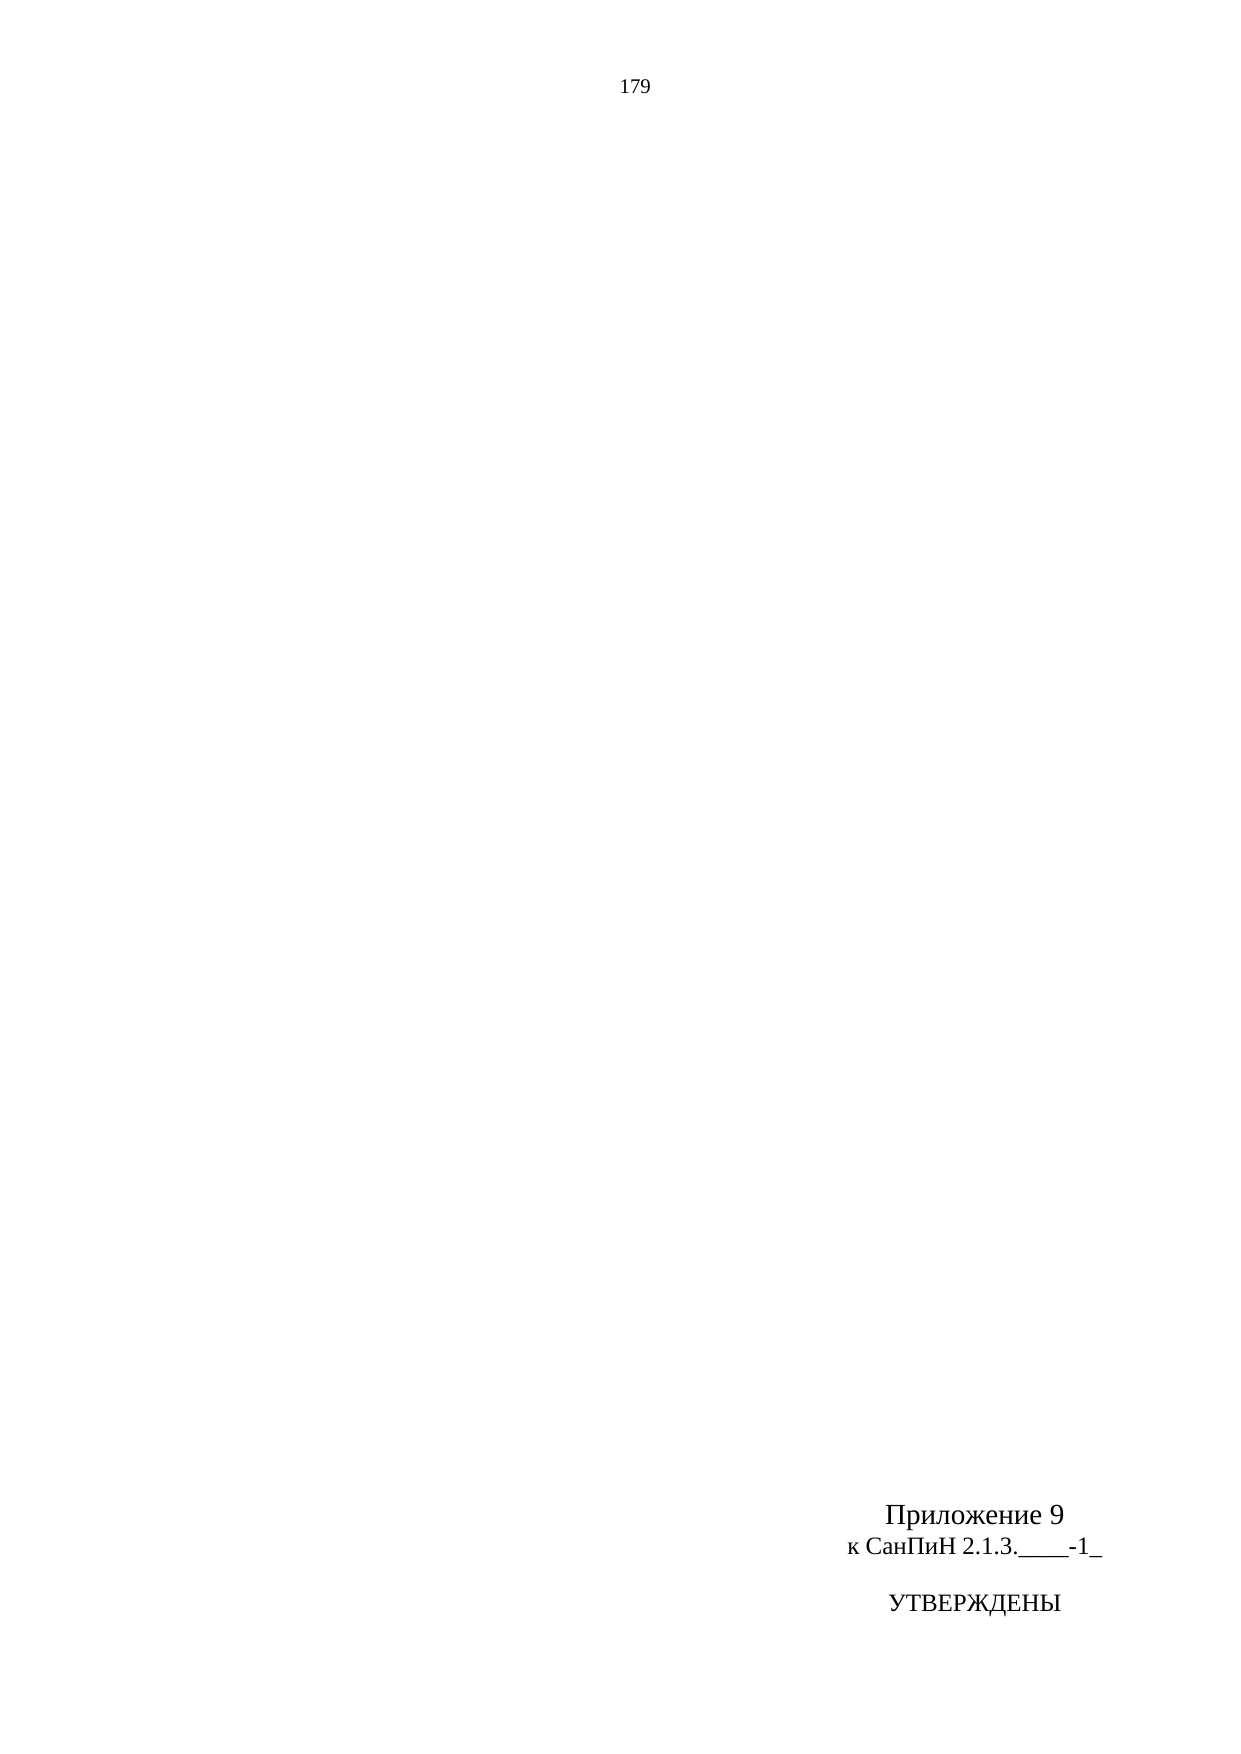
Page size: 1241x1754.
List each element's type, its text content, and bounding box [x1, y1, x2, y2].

text к СанПиН 2.1.3.____-1_ [797, 1531, 1152, 1559]
text УТВЕРЖДЕНЫ [797, 1588, 1152, 1617]
text Приложение 9 [797, 1497, 1152, 1531]
